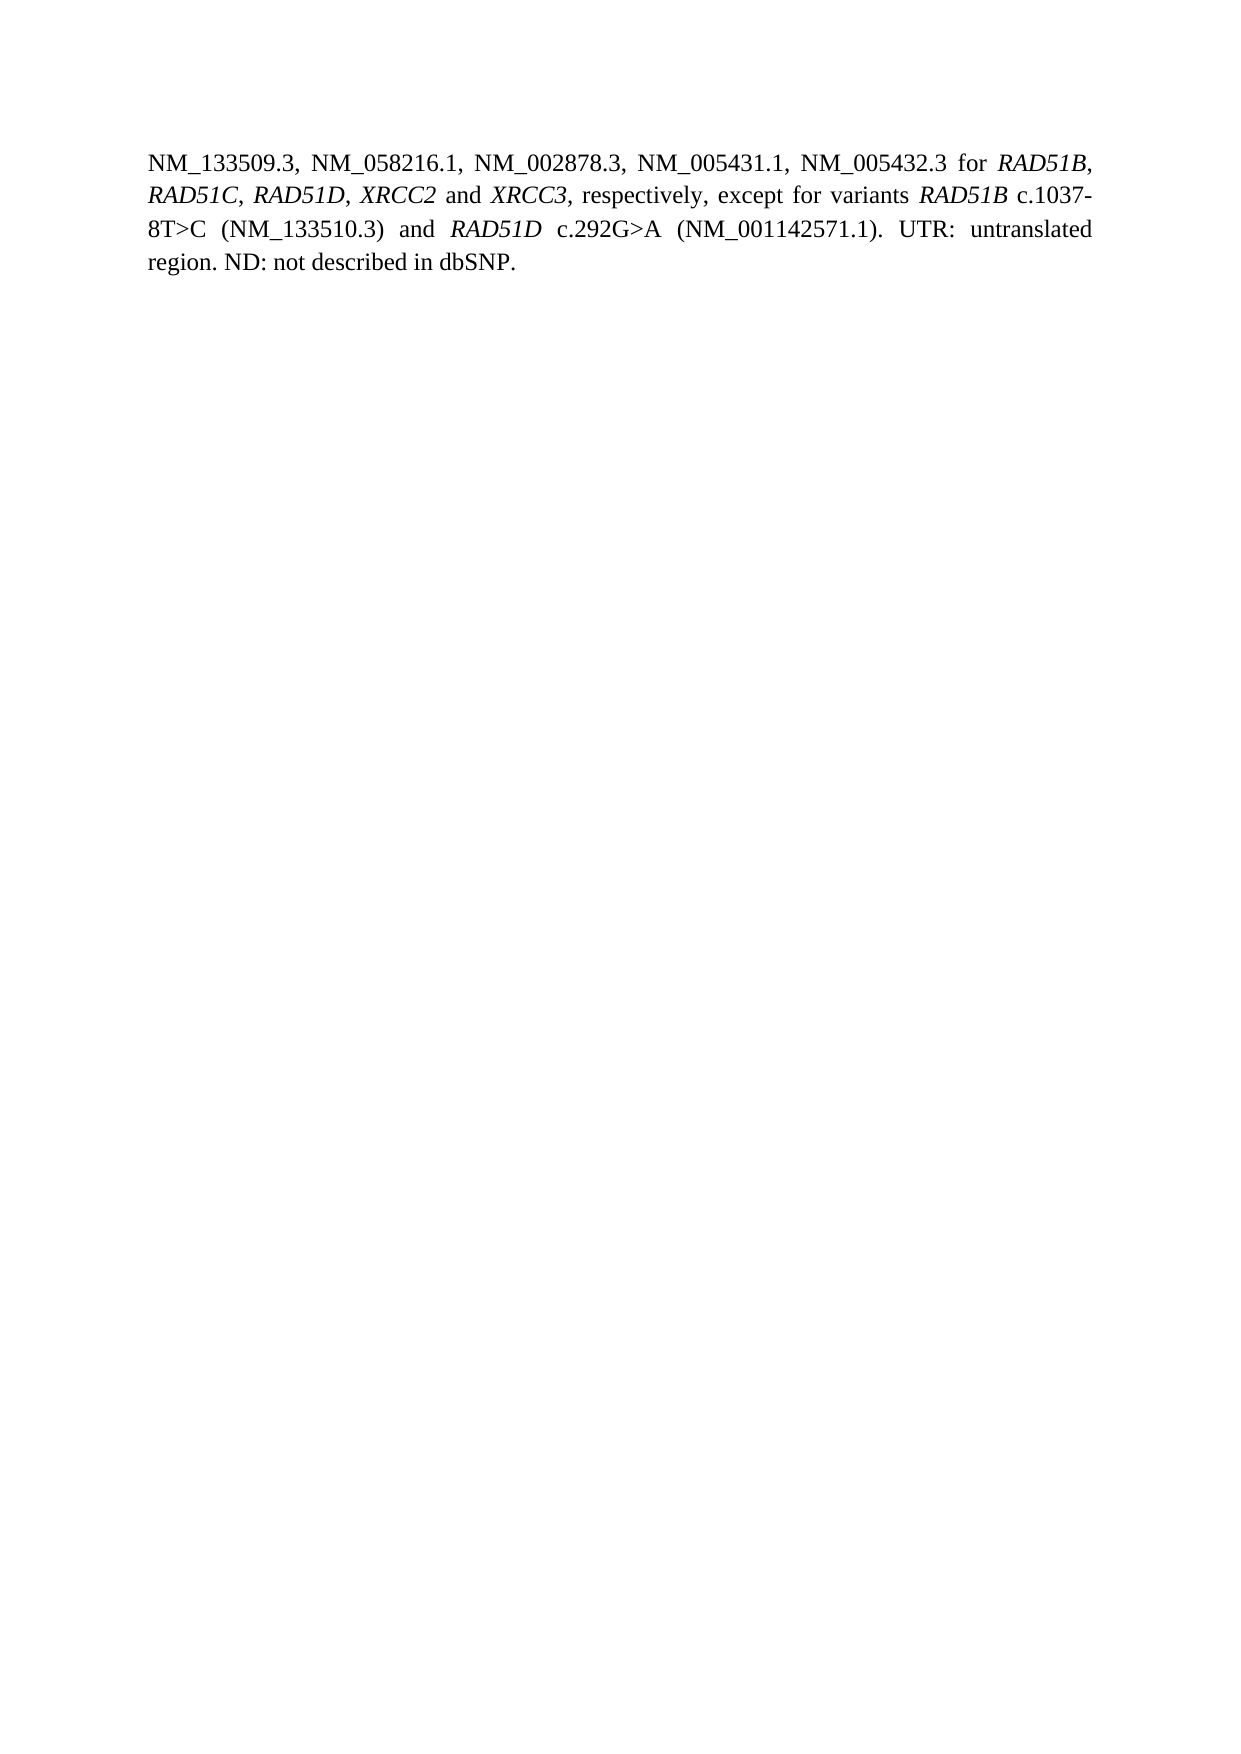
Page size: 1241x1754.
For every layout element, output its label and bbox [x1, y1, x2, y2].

text [148, 148, 1093, 275]
